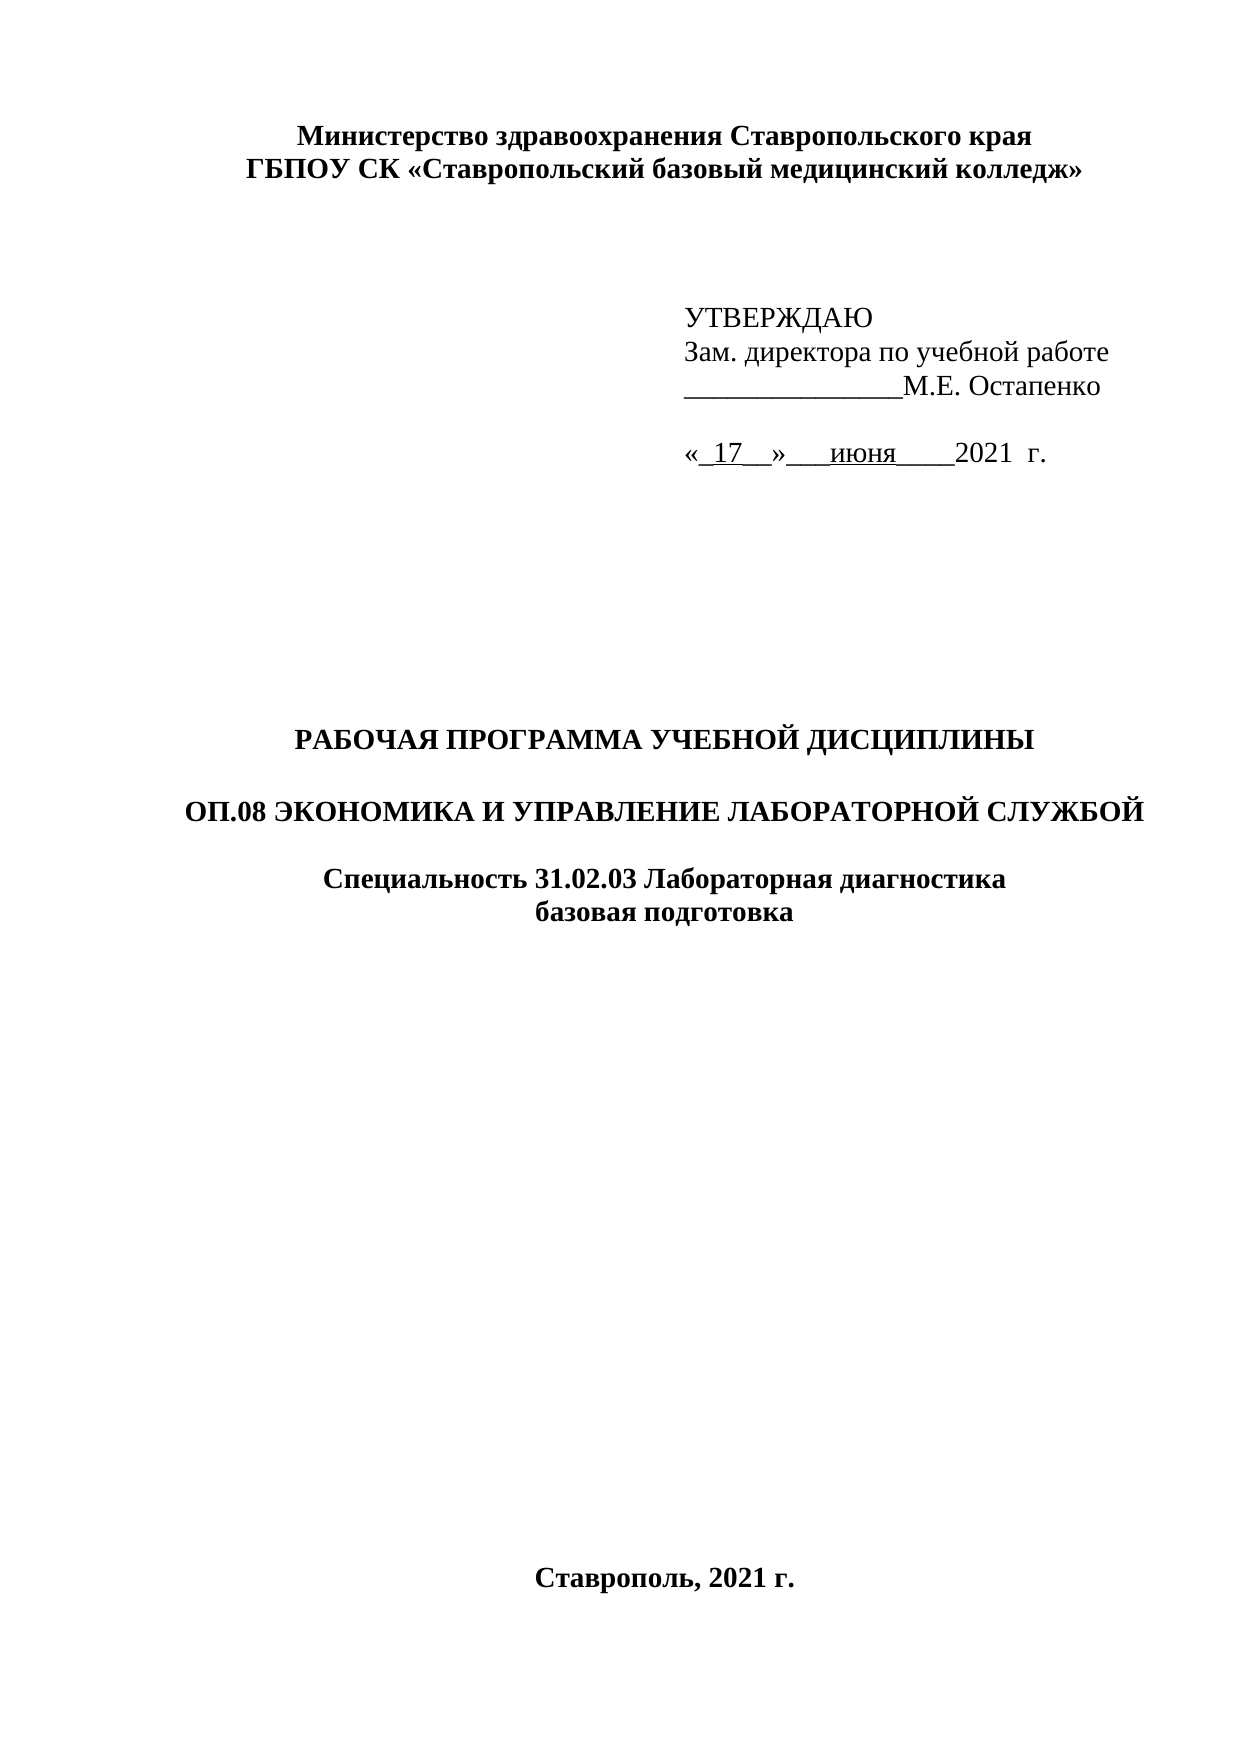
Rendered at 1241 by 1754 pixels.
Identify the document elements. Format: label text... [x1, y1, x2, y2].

text Ставрополь, 2021 г. [177, 1560, 1152, 1594]
text Специальность 31.02.03 Лабораторная диагностика [177, 861, 1152, 894]
text ОП.08 ЭКОНОМИКА И УПРАВЛЕНИЕ ЛАБОРАТОРНОЙ СЛУЖБОЙ [177, 794, 1152, 827]
text ГБПОУ СК «Ставропольский базовый медицинский колледж» [177, 152, 1152, 185]
text РАБОЧАЯ ПРОГРАММА УЧЕБНОЙ ДИСЦИПЛИНЫ [177, 722, 1152, 755]
text Министерство здравоохранения Ставропольского края [177, 118, 1152, 152]
text базовая подготовка [177, 894, 1152, 928]
